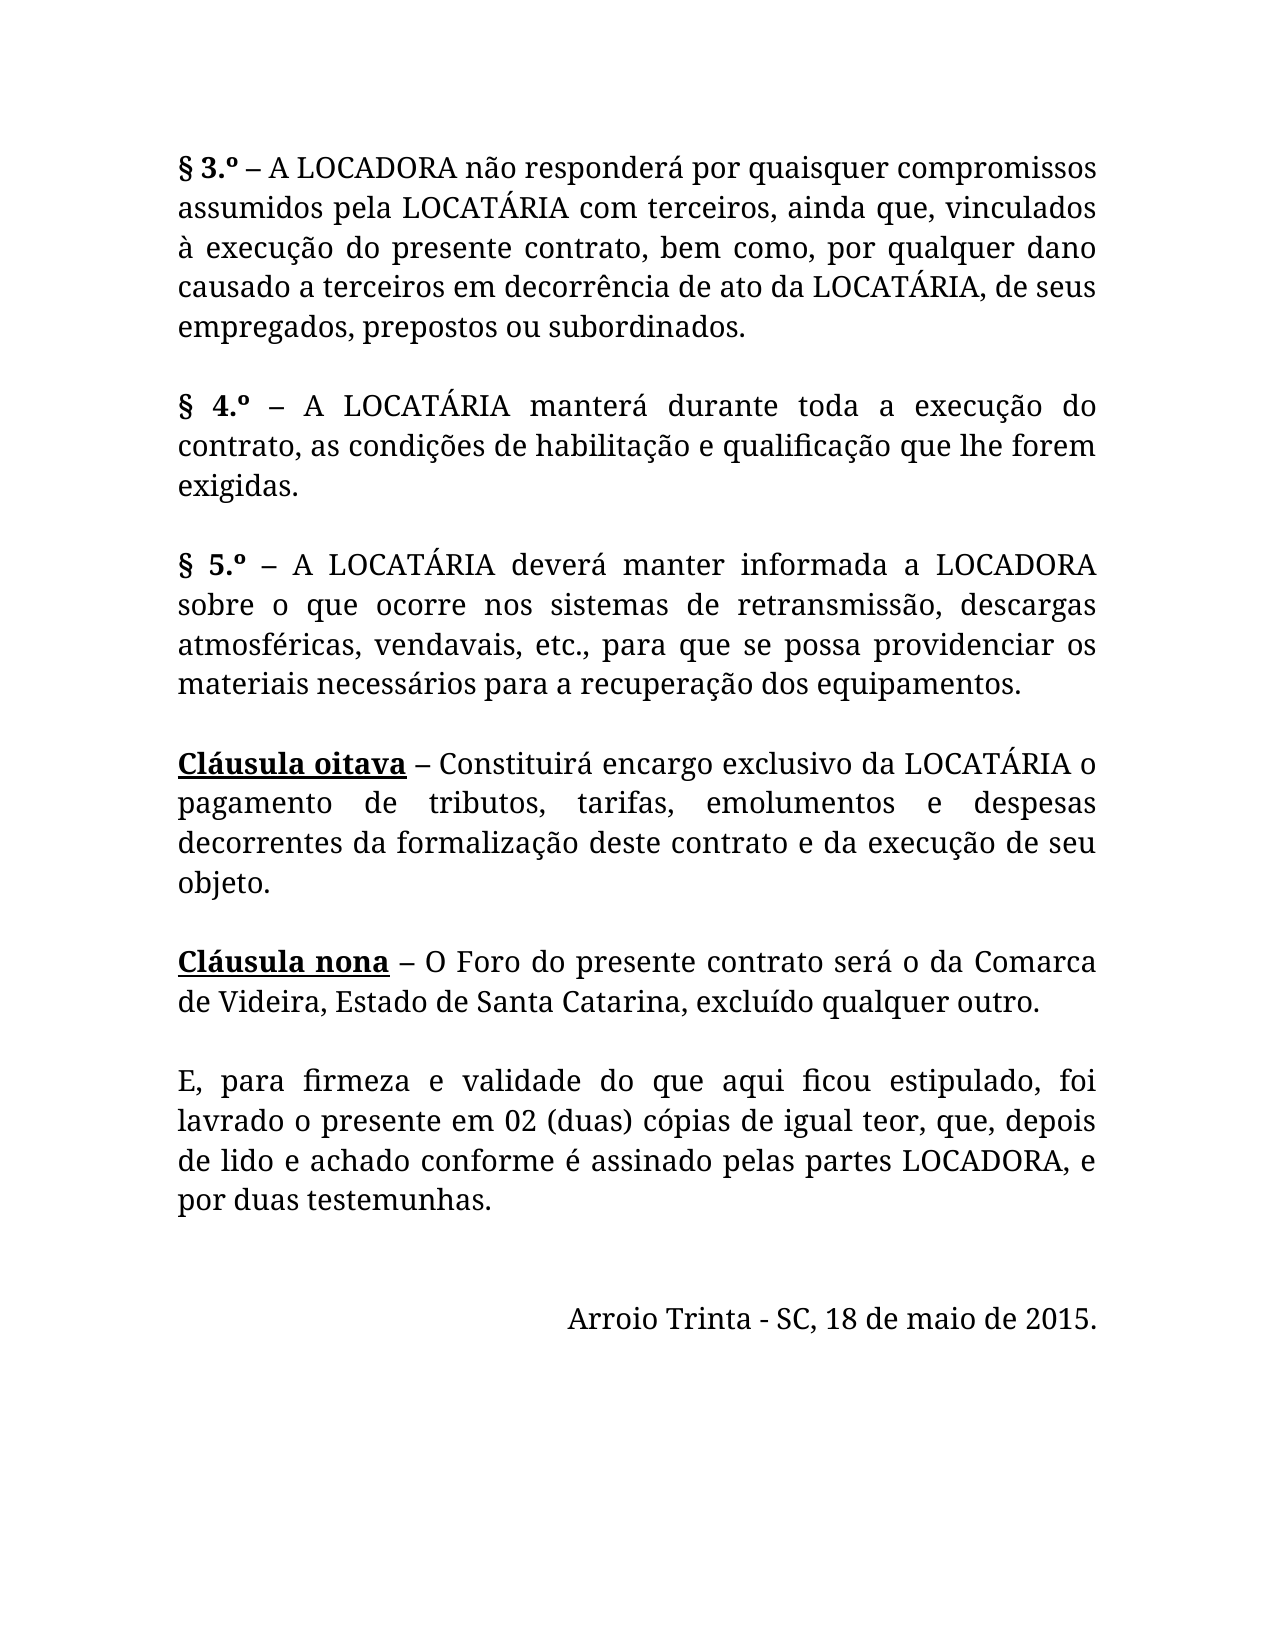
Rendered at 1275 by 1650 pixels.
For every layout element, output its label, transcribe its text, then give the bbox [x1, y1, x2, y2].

text § 5.º – A LOCATÁRIA deverá manter informada a LOCADORA sobre o que ocorre nos sistemas de retransmissão, descargas atmosféricas, vendavais, etc., para que se possa providenciar os materiais necessários para a recuperação dos equipamentos. [177, 544, 1098, 703]
text § 3.º – A LOCADORA não responderá por quaisquer compromissos assumidos pela LOCATÁRIA com terceiros, ainda que, vinculados à execução do presente contrato, bem como, por qualquer dano causado a terceiros em decorrência de ato da LOCATÁRIA, de seus empregados, prepostos ou subordinados. [177, 148, 1098, 346]
text Cláusula nona – O Foro do presente contrato será o da Comarca de Videira, Estado de Santa Catarina, excluído qualquer outro. [177, 941, 1098, 1021]
text Cláusula oitava – Constituirá encargo exclusivo da LOCATÁRIA o pagamento de tributos, tarifas, emolumentos e despesas decorrentes da formalização deste contrato e da execução de seu objeto. [177, 743, 1098, 902]
text § 4.º – A LOCATÁRIA manterá durante toda a execução do contrato, as condições de habilitação e qualificação que lhe forem exigidas. [177, 386, 1098, 505]
text E, para firmeza e validade do que aqui ficou estipulado, foi lavrado o presente em 02 (duas) cópias de igual teor, que, depois de lido e achado conforme é assinado pelas partes LOCADORA, e por duas testemunhas. [177, 1060, 1098, 1219]
subtitle Arroio Trinta - SC, 18 de maio de 2015. [251, 1298, 1098, 1338]
